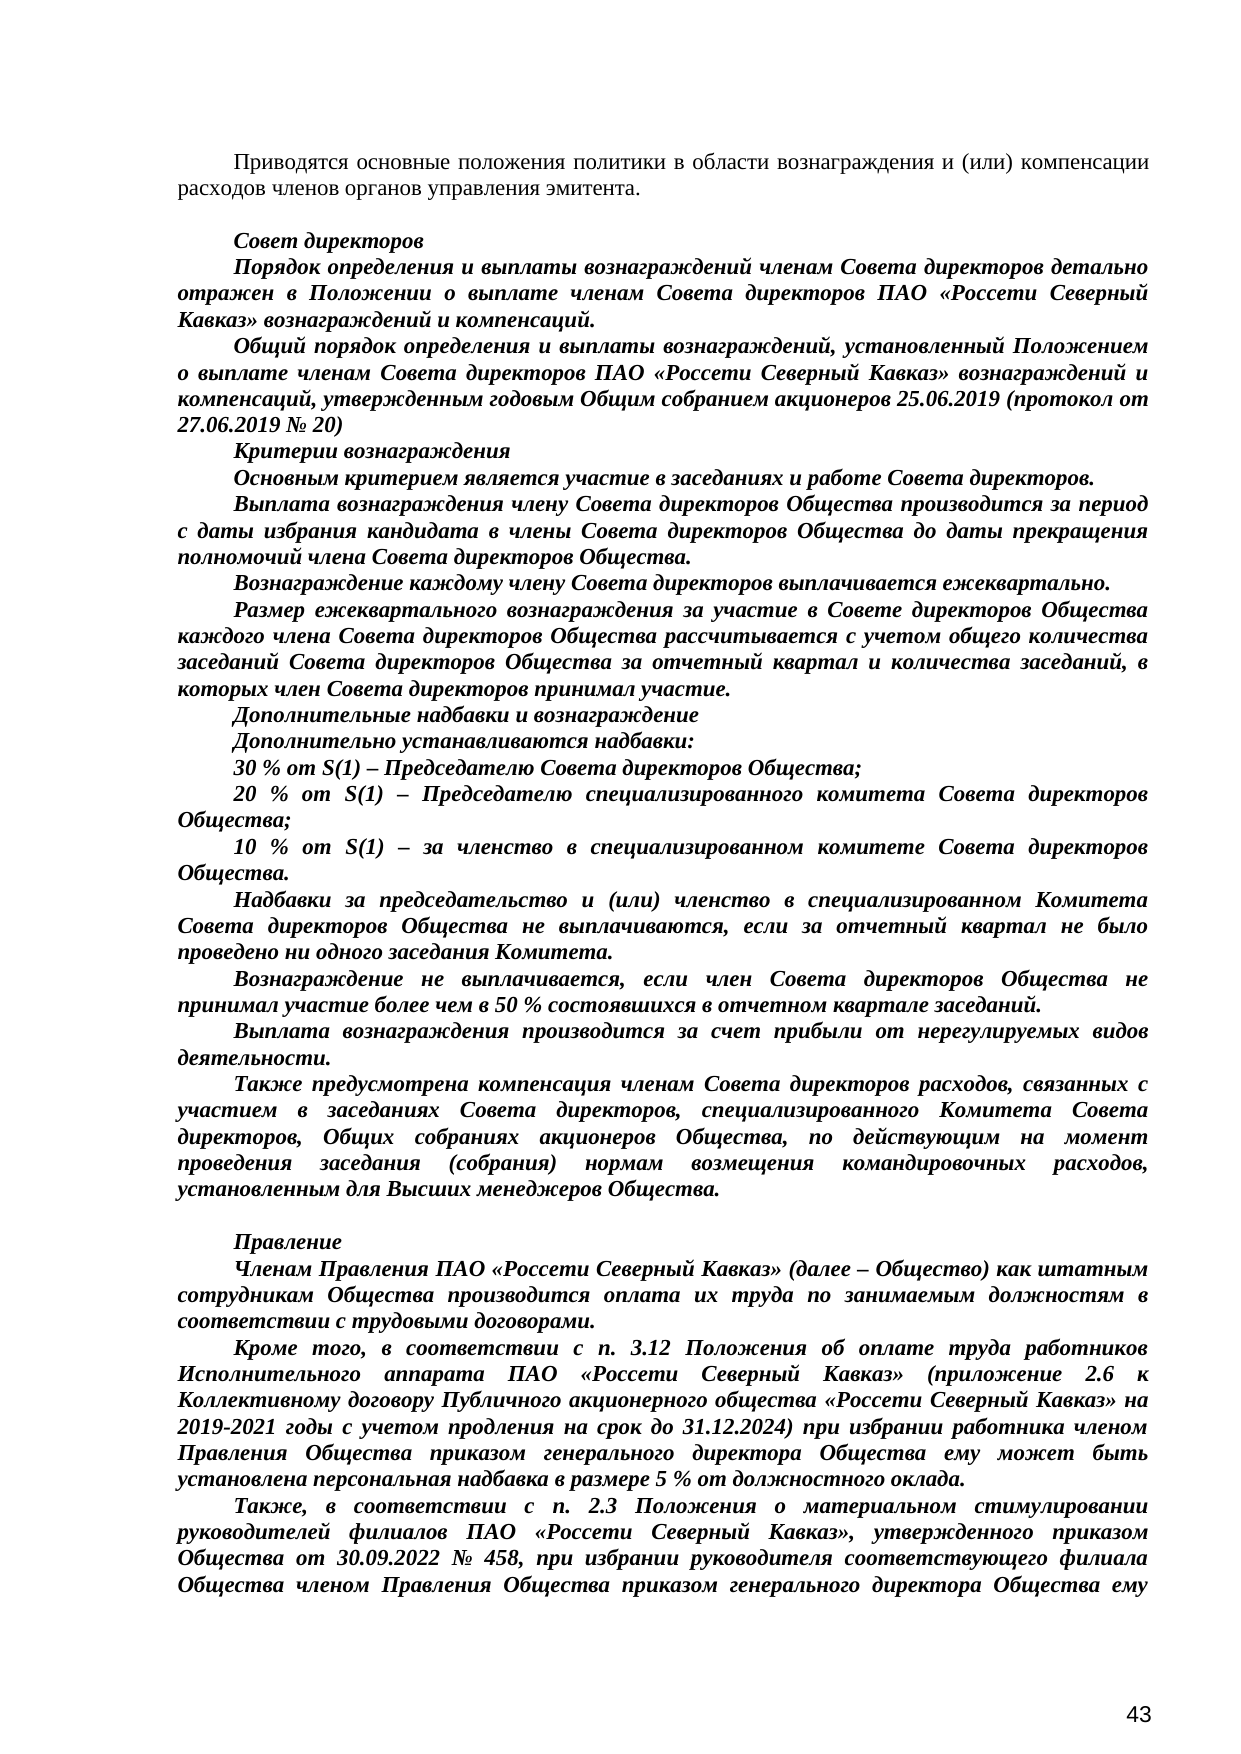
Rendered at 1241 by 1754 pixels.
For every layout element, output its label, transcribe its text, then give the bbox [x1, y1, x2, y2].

text Членам Правления ПАО «Россети Северный Кавказ» (далее – Общество) как штатным сотрудникам Общества производится оплата их труда по занимаемым должностям в соответствии с трудовыми договорами. [177, 1254, 1152, 1334]
text Дополнительные надбавки и вознаграждение [177, 701, 1152, 727]
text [177, 1492, 1152, 1597]
text Дополнительно устанавливаются надбавки: [177, 727, 1152, 754]
text Также предусмотрена компенсация членам Совета директоров расходов, связанных с участием в заседаниях Совета директоров, специализированного Комитета Совета директоров, Общих собраниях акционеров Общества, по действующим на момент проведения заседания (собрания) нормам возмещения командировочных расходов, установленным для Высших менеджеров Общества. [177, 1070, 1152, 1202]
text 30 % от S(1) – Председателю Совета директоров Общества; [177, 754, 1152, 780]
text Общий порядок определения и выплаты вознаграждений, установленный Положением о выплате членам Совета директоров ПАО «Россети Северный Кавказ» вознаграждений и компенсаций, утвержденным годовым Общим собранием акционеров 25.06.2019 (протокол от 27.06.2019 № 20) [177, 332, 1152, 438]
text Вознаграждение не выплачивается, если член Совета директоров Общества не принимал участие более чем в 50 % состоявшихся в отчетном квартале заседаний. [177, 965, 1152, 1017]
text Совет директоров [177, 227, 1152, 253]
text Выплата вознаграждения члену Совета директоров Общества производится за период с даты избрания кандидата в члены Совета директоров Общества до даты прекращения полномочий члена Совета директоров Общества. [177, 490, 1152, 569]
text Размер ежеквартального вознаграждения за участие в Совете директоров Общества каждого члена Совета директоров Общества рассчитывается с учетом общего количества заседаний Совета директоров Общества за отчетный квартал и количества заседаний, в которых член Совета директоров принимал участие. [177, 596, 1152, 701]
text 10 % от S(1) – за членство в специализированном комитете Совета директоров Общества. [177, 833, 1152, 886]
text Кроме того, в соответствии с п. 3.12 Положения об оплате труда работников Исполнительного аппарата ПАО «Россети Северный Кавказ» (приложение 2.6 к Коллективному договору Публичного акционерного общества «Россети Северный Кавказ» на 2019-2021 годы с учетом продления на срок до 31.12.2024) при избрании работника членом Правления Общества приказом генерального директора Общества ему может быть установлена персональная надбавка в размере 5 % от должностного оклада. [177, 1334, 1152, 1492]
text Вознаграждение каждому члену Совета директоров выплачивается ежеквартально. [177, 569, 1152, 596]
text Порядок определения и выплаты вознаграждений членам Совета директоров детально отражен в Положении о выплате членам Совета директоров ПАО «Россети Северный Кавказ» вознаграждений и компенсаций. [177, 253, 1152, 332]
text 20 % от S(1) – Председателю специализированного комитета Совета директоров Общества; [177, 780, 1152, 833]
text Основным критерием является участие в заседаниях и работе Совета директоров. [177, 464, 1152, 490]
text Выплата вознаграждения производится за счет прибыли от нерегулируемых видов деятельности. [177, 1017, 1152, 1070]
text Правление [177, 1228, 1152, 1254]
text Критерии вознаграждения [177, 438, 1152, 464]
text Надбавки за председательство и (или) членство в специализированном Комитета Совета директоров Общества не выплачиваются, если за отчетный квартал не было проведено ни одного заседания Комитета. [177, 886, 1152, 965]
text Приводятся основные положения политики в области вознаграждения и (или) компенсации расходов членов органов управления эмитента. [177, 148, 1152, 200]
